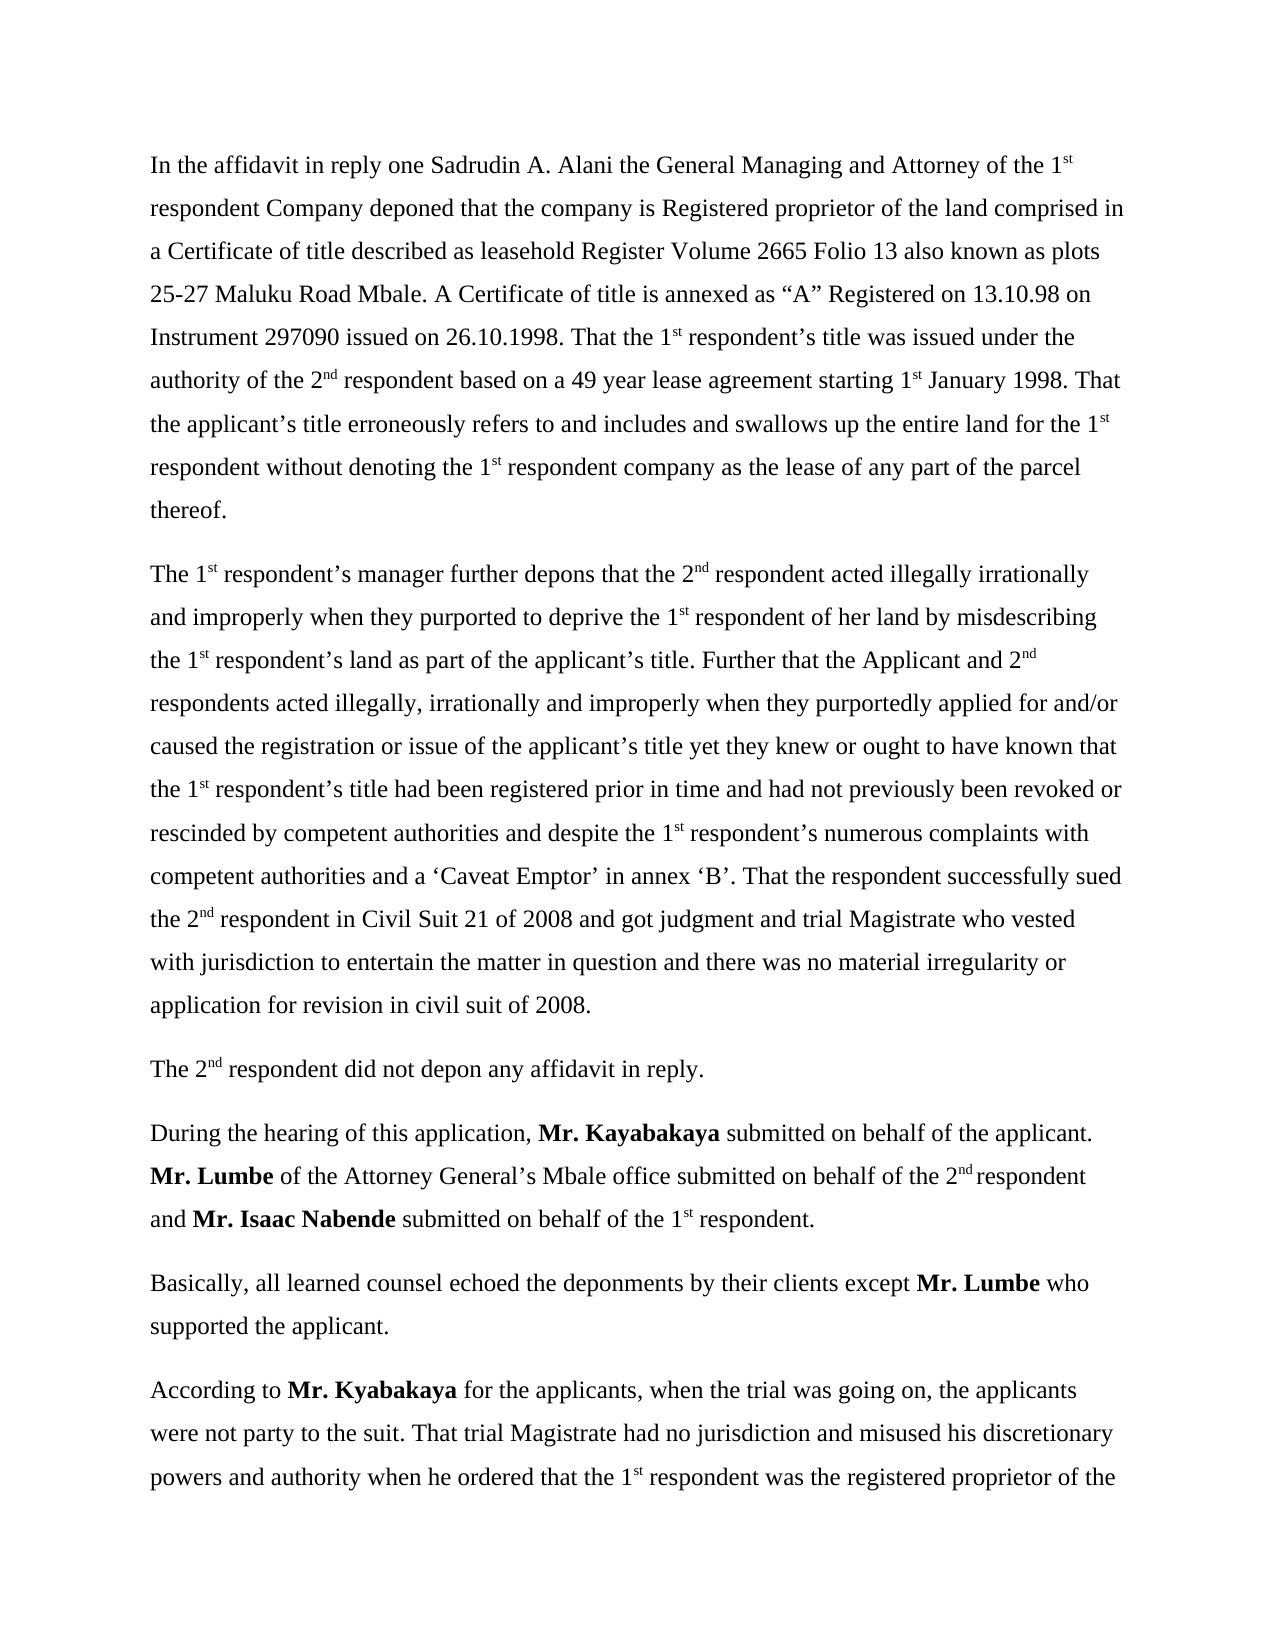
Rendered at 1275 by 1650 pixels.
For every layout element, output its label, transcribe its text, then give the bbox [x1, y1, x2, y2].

text The 1st respondent’s manager further depons that the 2nd respondent acted illegally irrationally and improperly when they purported to deprive the 1st respondent of her land by misdescribing the 1st respondent’s land as part of the applicant’s title. Further that the Applicant and 2nd respondents acted illegally, irrationally and improperly when they purportedly applied for and/or caused the registration or issue of the applicant’s title yet they knew or ought to have known that the 1st respondent’s title had been registered prior in time and had not previously been revoked or rescinded by competent authorities and despite the 1st respondent’s numerous complaints with competent authorities and a ‘Caveat Emptor’ in annex ‘B’. That the respondent successfully sued the 2nd respondent in Civil Suit 21 of 2008 and got judgment and trial Magistrate who vested with jurisdiction to entertain the matter in question and there was no material irregularity or application for revision in civil suit of 2008. [150, 559, 1125, 1019]
text In the affidavit in reply one Sadrudin A. Alani the General Managing and Attorney of the 1st respondent Company deponed that the company is Registered proprietor of the land comprised in a Certificate of title described as leasehold Register Volume 2665 Folio 13 also known as plots 25-27 Maluku Road Mbale. A Certificate of title is annexed as “A” Registered on 13.10.98 on Instrument 297090 issued on 26.10.1998. That the 1st respondent’s title was issued under the authority of the 2nd respondent based on a 49 year lease agreement starting 1st January 1998. That the applicant’s title erroneously refers to and includes and swallows up the entire land for the 1st respondent without denoting the 1st respondent company as the lease of any part of the parcel thereof. [150, 150, 1125, 524]
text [150, 1375, 1125, 1490]
text During the hearing of this application, Mr. Kayabakaya submitted on behalf of the applicant. Mr. Lumbe of the Attorney General’s Mbale office submitted on behalf of the 2nd respondent and Mr. Isaac Nabende submitted on behalf of the 1st respondent. [150, 1118, 1125, 1233]
text Basically, all learned counsel echoed the deponments by their clients except Mr. Lumbe who supported the applicant. [150, 1268, 1125, 1340]
text The 2nd respondent did not depon any affidavit in reply. [150, 1054, 1125, 1083]
